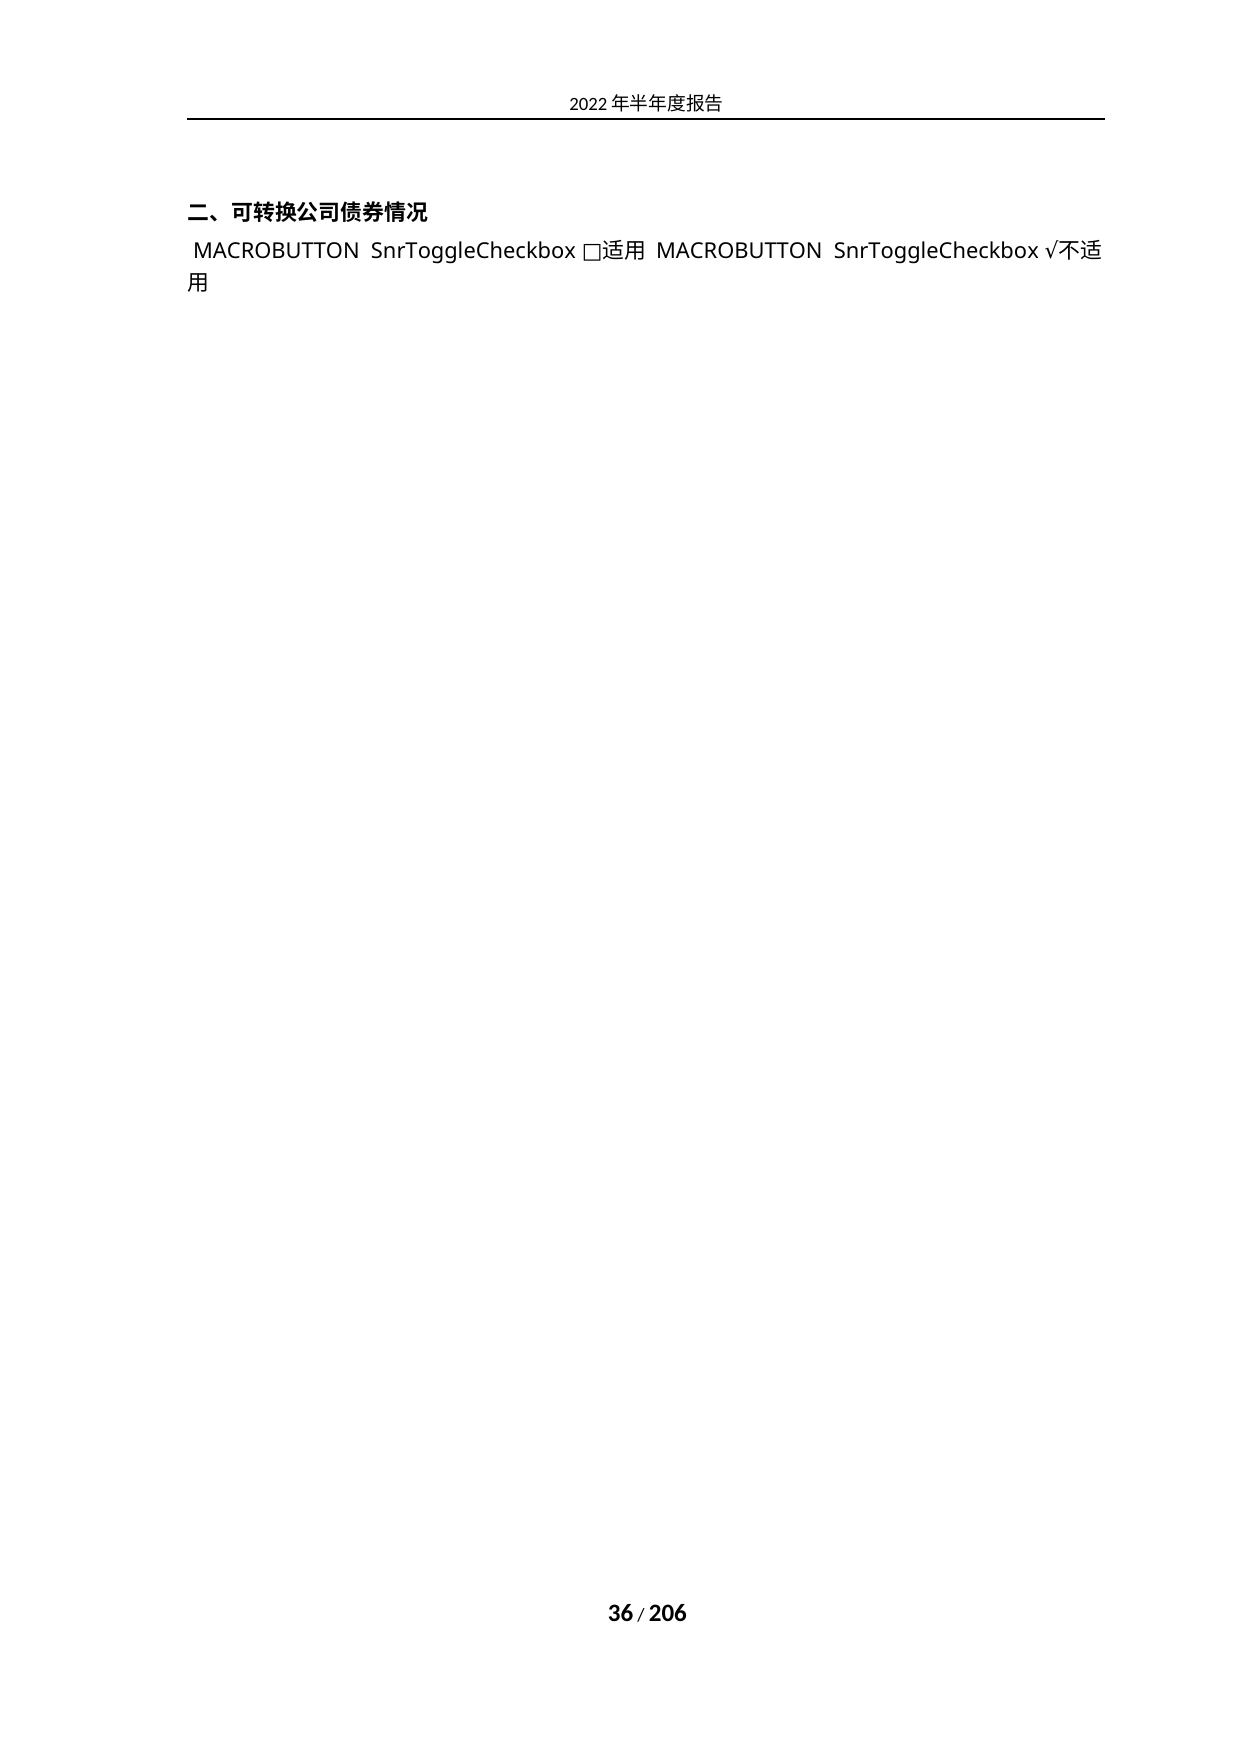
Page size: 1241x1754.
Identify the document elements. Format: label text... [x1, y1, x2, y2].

subtitle 可转换公司债券情况 [187, 195, 1107, 227]
